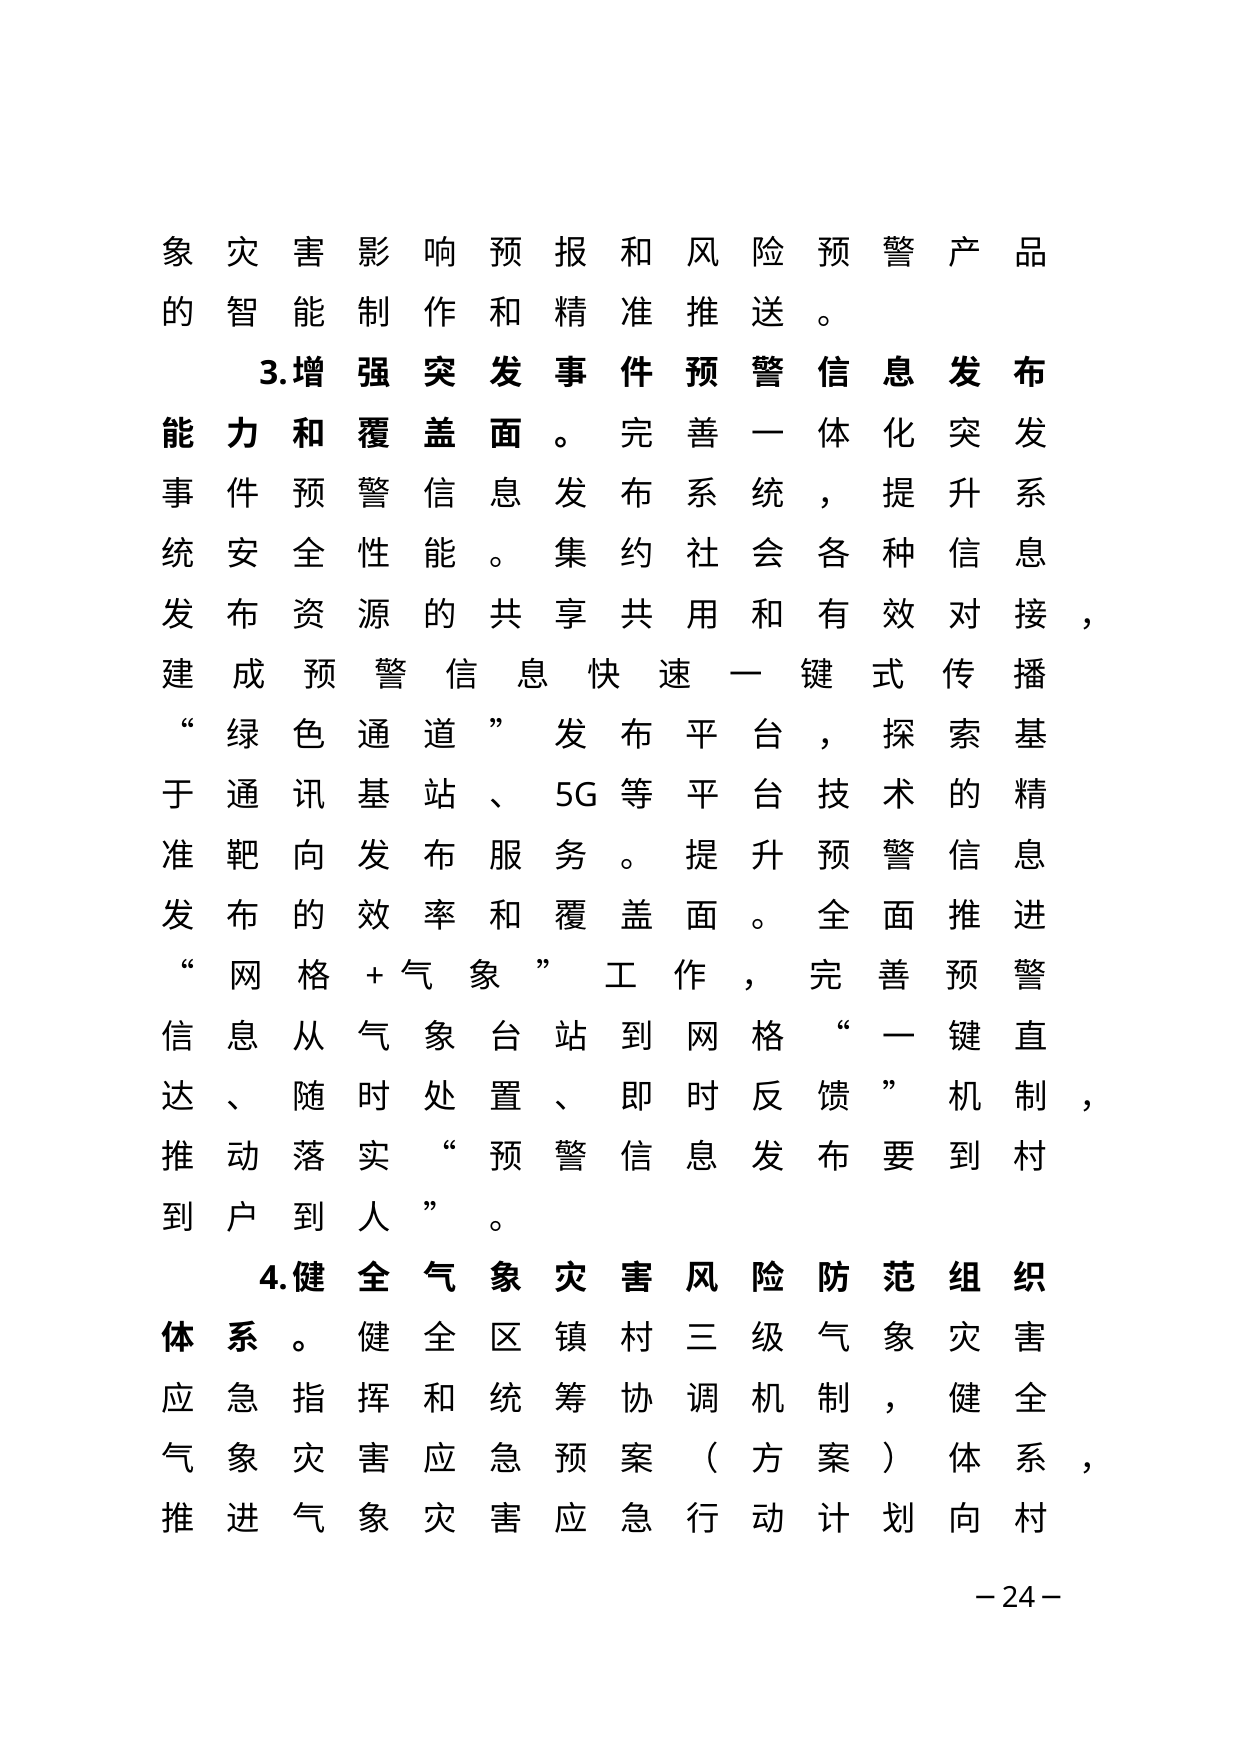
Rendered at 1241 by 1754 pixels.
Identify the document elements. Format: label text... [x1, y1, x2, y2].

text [161, 219, 1079, 340]
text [161, 1245, 1079, 1546]
text 3.增强突发事件预警信息发布能力和覆盖面。完善一体化突发事件预警信息发布系统，提升系统安全性能。集约社会各种信息发布资源的共享共用和有效对接，建成预警信息快速一键式传播“绿色通道”发布平台，探索基于通讯基站、5G等平台技术的精准靶向发布服务。提升预警信息发布的效率和覆盖面。全面推进“网格+气象”工作，完善预警信息从气象台站到网格“一键直达、随时处置、即时反馈”机制，推动落实“预警信息发布要到村到户到人”。 [161, 340, 1079, 1245]
